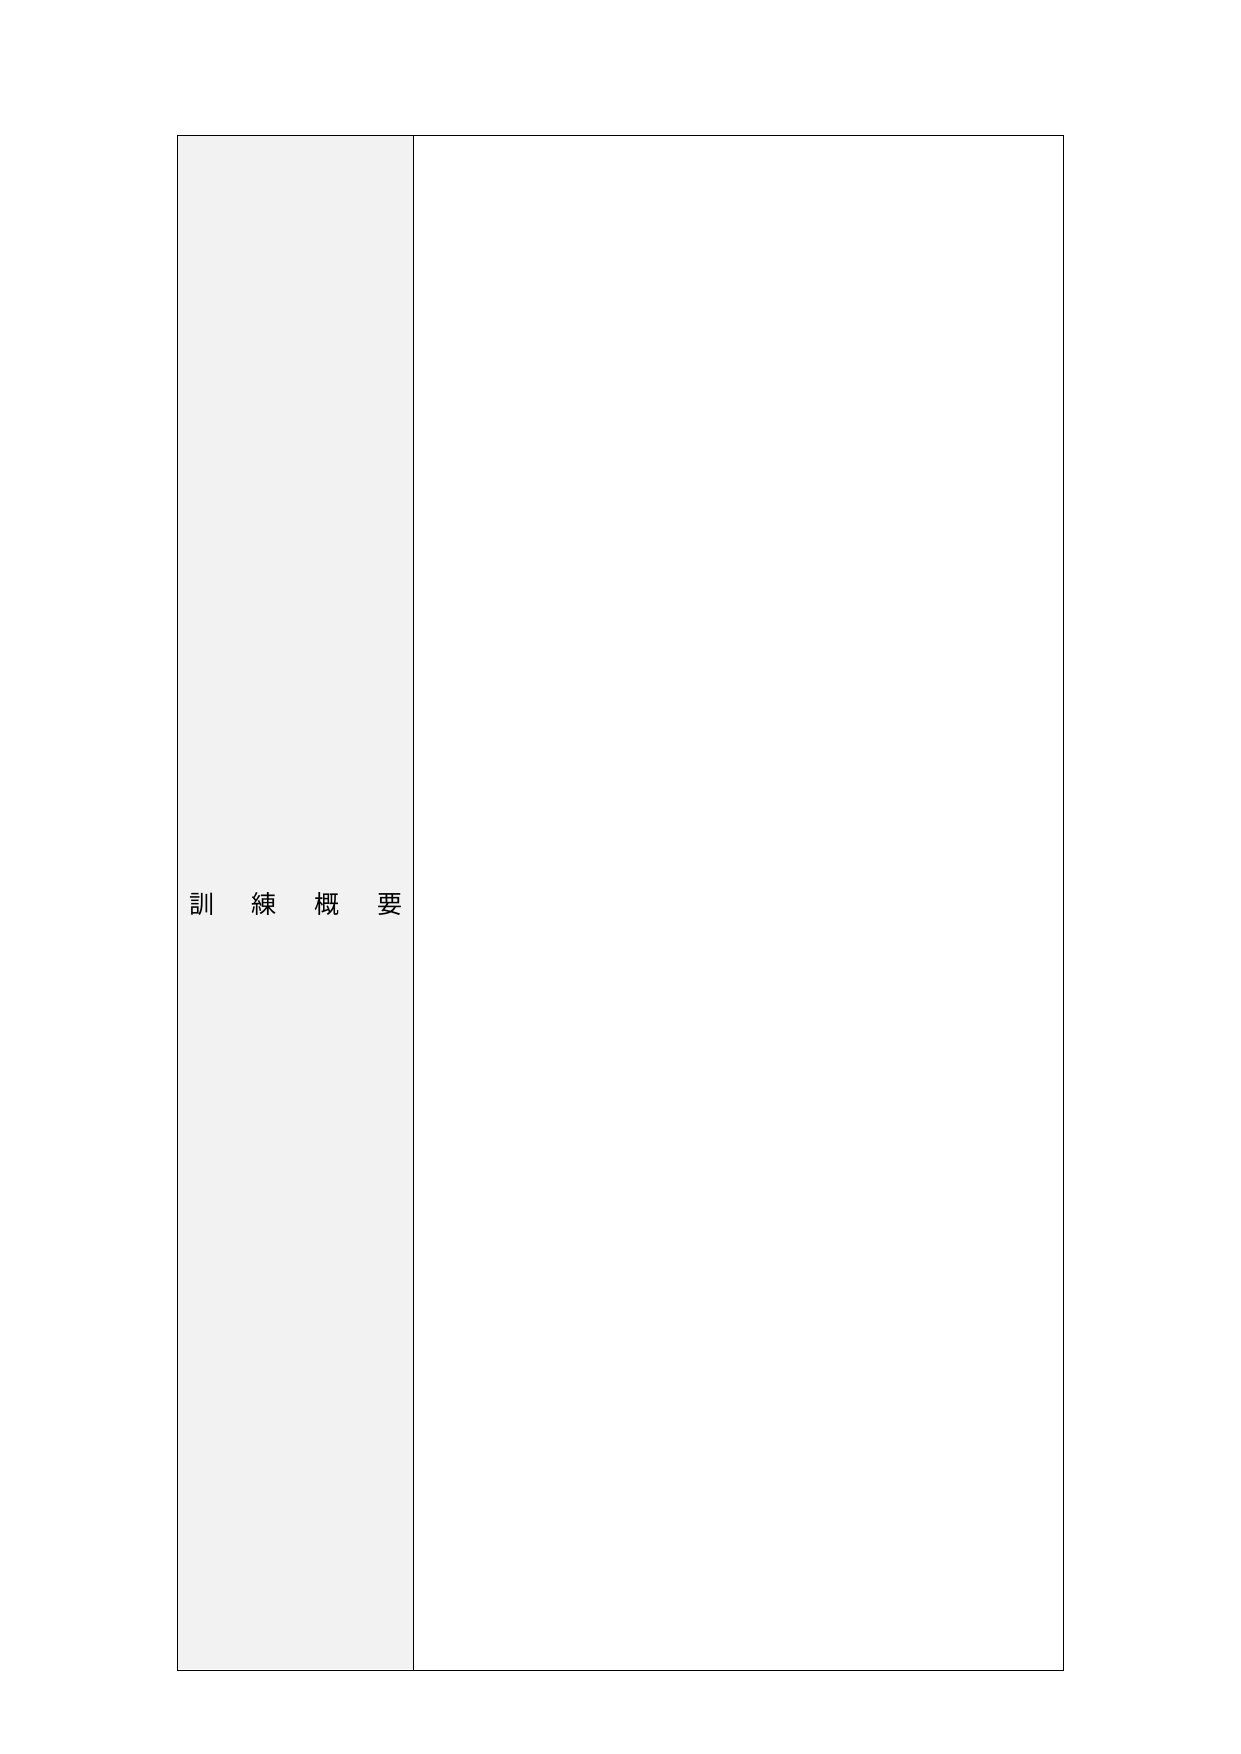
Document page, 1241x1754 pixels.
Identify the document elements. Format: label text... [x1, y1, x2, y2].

table_header 訓練概要 [178, 136, 413, 1669]
table_header [414, 136, 1063, 1669]
